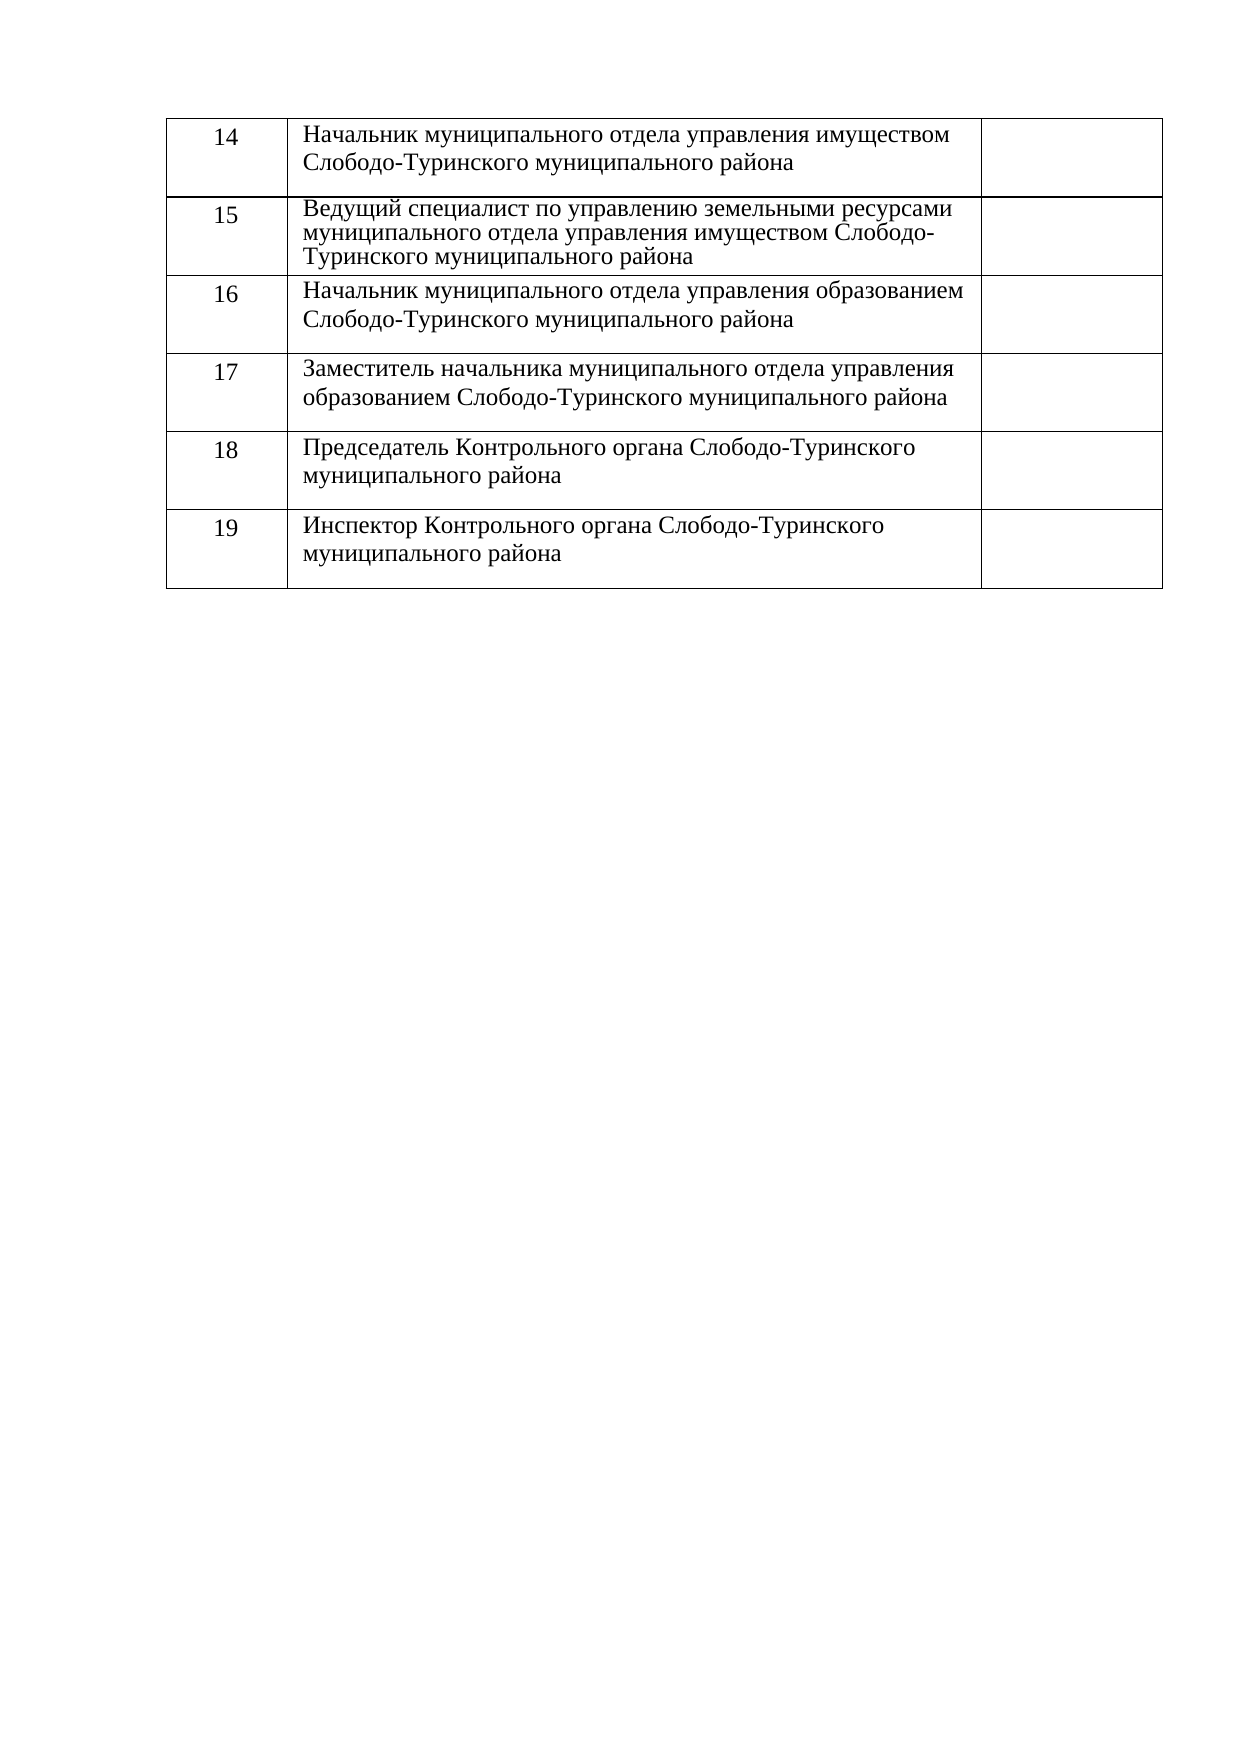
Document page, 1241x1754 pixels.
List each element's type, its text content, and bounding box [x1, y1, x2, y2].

table_cell Председатель Контрольного органа Слободо-Туринского муниципального района [288, 432, 981, 509]
table_cell Ведущий специалист по управлению земельными ресурсами муниципального отдела управления имуществом Слободо-Туринского муниципального района [288, 198, 981, 274]
table_cell 19 [167, 510, 287, 587]
table_cell [982, 354, 1162, 431]
table_cell 14 [167, 119, 287, 196]
table_cell Начальник муниципального отдела управления имуществом Слободо-Туринского муниципального района [288, 119, 981, 196]
table_cell Инспектор Контрольного органа Слободо-Туринского муниципального района [288, 510, 981, 587]
table_cell [982, 510, 1162, 587]
table_cell 18 [167, 432, 287, 509]
table_cell [982, 432, 1162, 509]
table_cell 17 [167, 354, 287, 431]
table_cell 15 [167, 198, 287, 274]
table_cell [982, 276, 1162, 353]
table_cell Начальник муниципального отдела управления образованием Слободо-Туринского муниципального района [288, 276, 981, 353]
table_cell Заместитель начальника муниципального отдела управления образованием Слободо-Туринского муниципального района [288, 354, 981, 431]
table_cell [982, 198, 1162, 274]
table_cell [982, 119, 1162, 196]
table_cell 16 [167, 276, 287, 353]
